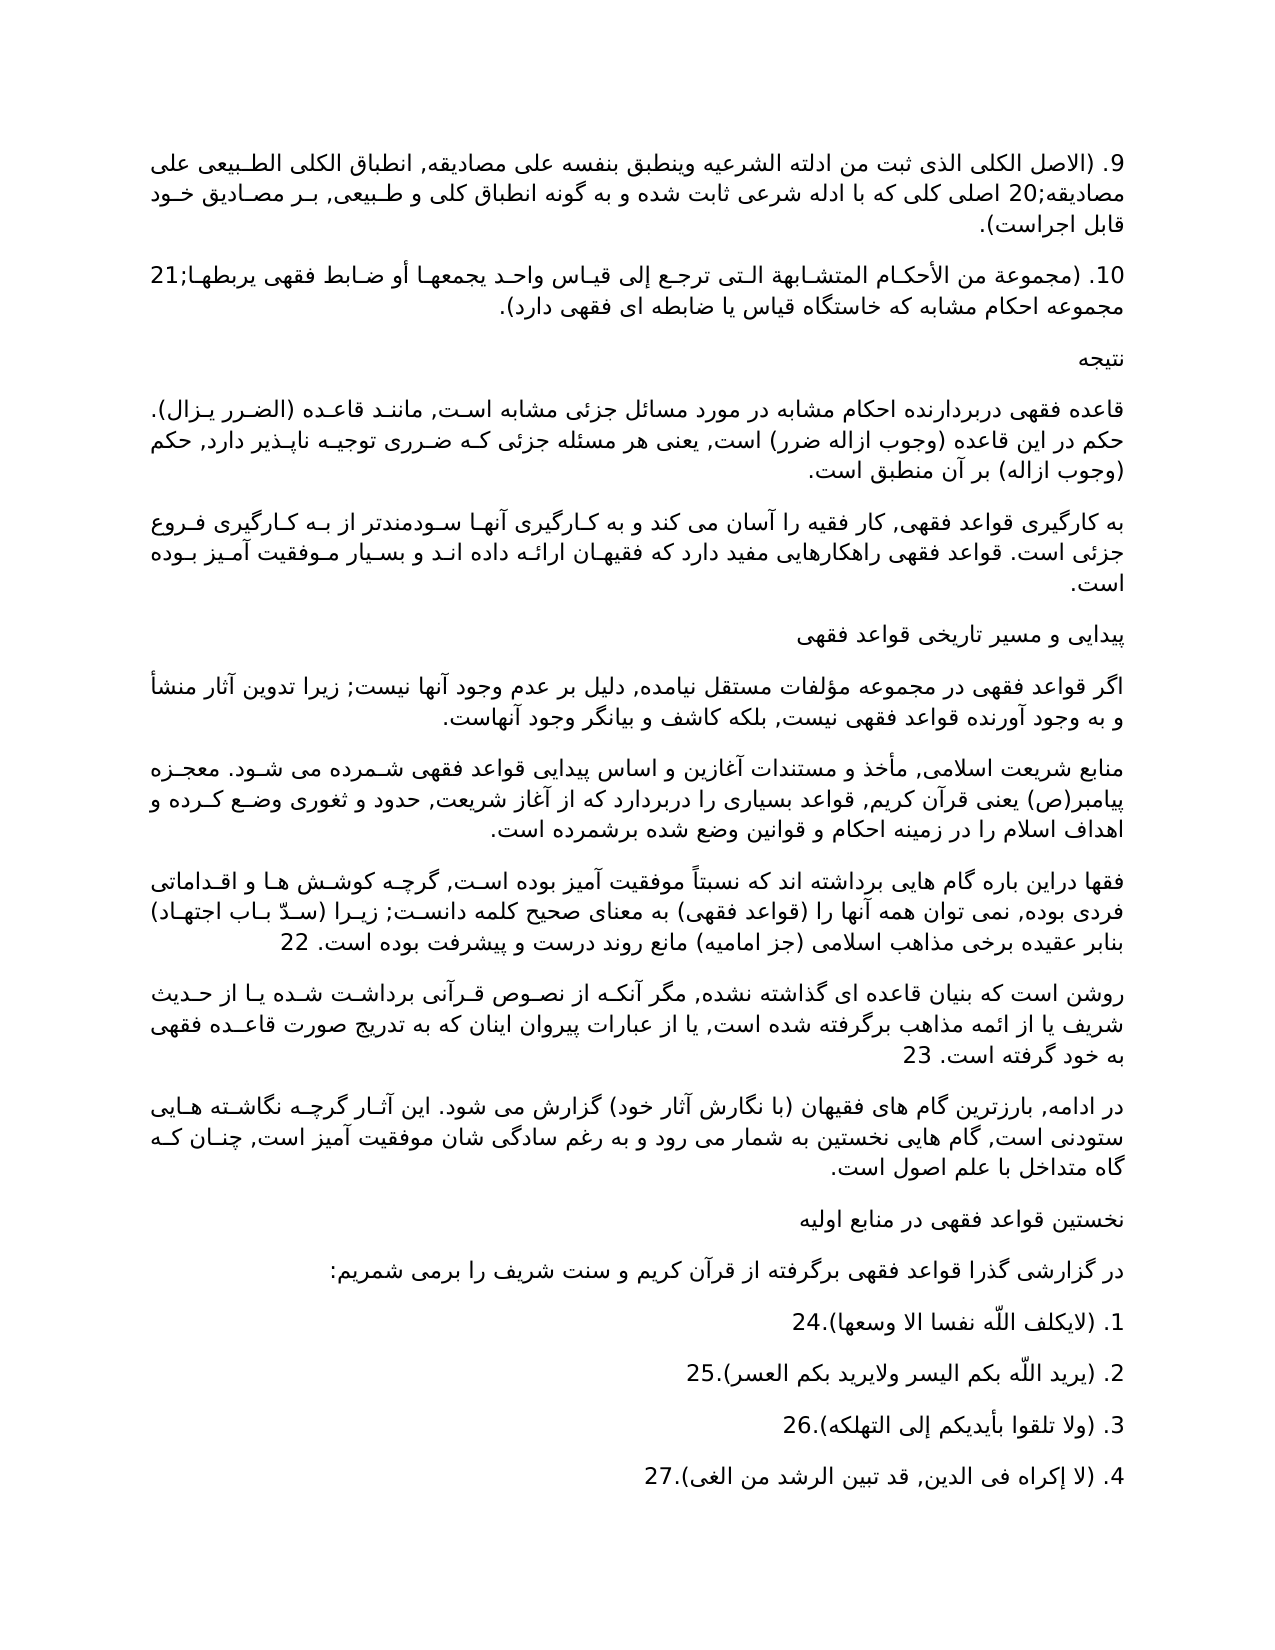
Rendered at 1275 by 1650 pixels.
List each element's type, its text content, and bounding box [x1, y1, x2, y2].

text روشن است كه بنيان قاعده اى گذاشته نشده, مگر آنكه از نصوص قرآنى برداشت شده يا از حديث شريف يا از ائمه مذاهب برگرفته شده است, يا از عبارات پيروان اينان كه به تدريج صورت قاعده فقهى به خود گرفته است. 23 [150, 981, 1125, 1068]
text 2. (يريد اللّه بكم اليسر ولايريد بكم العسر).25 [150, 1360, 1125, 1387]
text نتيجه [150, 345, 1125, 371]
text قاعده فقهى دربردارنده احكام مشابه در مورد مسائل جزئى مشابه است, مانند قاعده (الضرر يزال). حكم در اين قاعده (وجوب ازاله ضرر) است, يعنى هر مسئله جزئى كه ضررى توجيه ناپذير دارد, حكم (وجوب ازاله) بر آن منطبق است. [150, 396, 1125, 484]
text 10. (مجموعة من الأحكام المتشابهة التى ترجع إلى قياس واحد يجمعها أو ضابط فقهى يربطها;21 مجموعه احكام مشابه كه خاستگاه قياس يا ضابطه اى فقهى دارد). [150, 263, 1125, 320]
text پيدايى و مسير تاريخى قواعد فقهى [150, 622, 1125, 648]
text اگر قواعد فقهى در مجموعه مؤلفات مستقل نيامده, دليل بر عدم وجود آنها نيست; زيرا تدوين آثار منشأ و به وجود آورنده قواعد فقهى نيست, بلكه كاشف و بيانگر وجود آنهاست. [150, 673, 1125, 730]
text 1. (لايكلف اللّه نفسا الا وسعها).24 [150, 1309, 1125, 1336]
text 3. (ولا تلقوا بأيديكم إلى التهلكه).26 [150, 1412, 1125, 1438]
text فقها دراين باره گام هايى برداشته اند كه نسبتاً موفقيت آميز بوده است, گرچه كوشش ها و اقداماتى فردى بوده, نمى توان همه آنها را (قواعد فقهى) به معناى صحيح كلمه دانست; زيرا (سدّ باب اجتهاد) بنابر عقيده برخى مذاهب اسلامى (جز اماميه) مانع روند درست و پيشرفت بوده است. 22 [150, 868, 1125, 956]
text 4. (لا إكراه فى الدين, قد تبين الرشد من الغى).27 [150, 1463, 1125, 1490]
text 9. (الاصل الكلى الذى ثبت من ادلته الشرعيه وينطبق بنفسه على مصاديقه, انطباق الكلى الطبيعى على مصاديقه;20 اصلى كلى كه با ادله شرعى ثابت شده و به گونه انطباق كلى و طبيعى, بر مصاديق خود قابل اجراست). [150, 150, 1125, 238]
text به كارگيرى قواعد فقهى, كار فقيه را آسان مى كند و به كارگيرى آنها سودمندتر از به كارگيرى فروع جزئى است. قواعد فقهى راهكارهايى مفيد دارد كه فقيهان ارائه داده اند و بسيار موفقيت آميز بوده است. [150, 509, 1125, 597]
text در گزارشى گذرا قواعد فقهى برگرفته از قرآن كريم و سنت شريف را برمى شمريم: [150, 1257, 1125, 1284]
text منابع شريعت اسلامى, مأخذ و مستندات آغازين و اساس پيدايى قواعد فقهى شمرده مى شود. معجزه پيامبر(ص) يعنى قرآن كريم, قواعد بسيارى را دربردارد كه از آغاز شريعت, حدود و ثغورى وضع كرده و اهداف اسلام را در زمينه احكام و قوانين وضع شده برشمرده است. [150, 755, 1125, 843]
text در ادامه, بارزترين گام هاى فقيهان (با نگارش آثار خود) گزارش مى شود. اين آثار گرچه نگاشته هايى ستودنى است, گام هايى نخستين به شمار مى رود و به رغم سادگى شان موفقيت آميز است, چنان كه گاه متداخل با علم اصول است. [150, 1093, 1125, 1181]
text نخستين قواعد فقهى در منابع اوليه [150, 1206, 1125, 1233]
